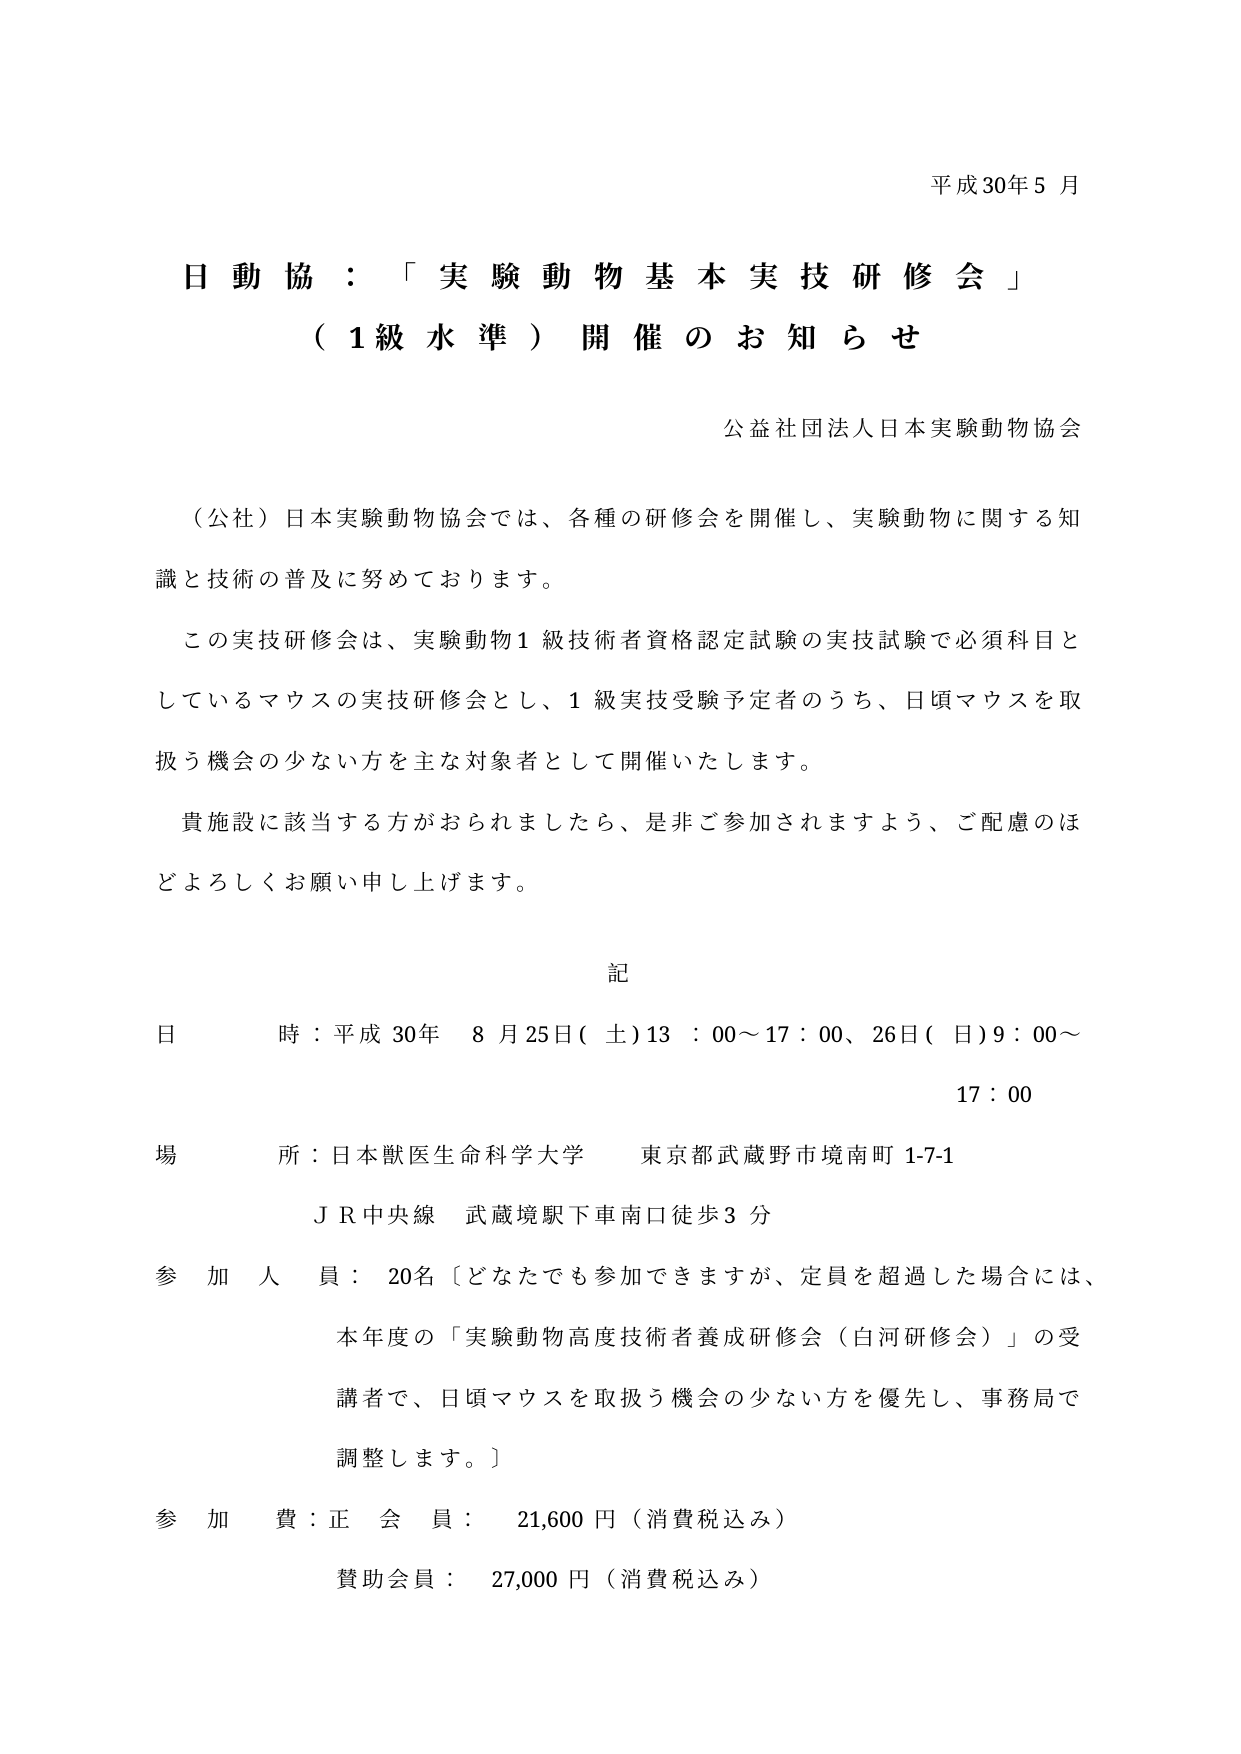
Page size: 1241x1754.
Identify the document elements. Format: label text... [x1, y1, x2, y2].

text 参加人員：20名〔どなたでも参加できますが、定員を超過した場合には、本年度の「実験動物高度技術者養成研修会（白河研修会）」の受講者で、日頃マウスを取扱う機会の少ない方を優先し、事務局で調整します。〕 [155, 1245, 1085, 1487]
text 平成30年5月 [155, 154, 1085, 214]
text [155, 1487, 1085, 1609]
text 日時：平成30年 8月25日(土) 13：00～17：00、26日(日) 9：00～17：00 [155, 1002, 1085, 1124]
text （公社）日本実験動物協会では、各種の研修会を開催し、実験動物に関する知識と技術の普及に努めております。 [155, 487, 1085, 608]
text 記 [155, 942, 1085, 1002]
text 場所：日本獣医生命科学大学 東京都武蔵野市境南町1-7-1 [155, 1124, 1085, 1184]
text ＪＲ中央線 武蔵境駅下車南口徒歩3分 [307, 1184, 1085, 1245]
text 貴施設に該当する方がおられましたら、是非ご参加されますよう、ご配慮のほどよろしくお願い申し上げます。 [155, 790, 1085, 911]
text 公益社団法人日本実験動物協会 [155, 396, 1085, 457]
text 日動協：「実験動物基本実技研修会」（1級水準）開催のお知らせ [155, 244, 1085, 366]
text この実技研修会は、実験動物1級技術者資格認定試験の実技試験で必須科目としているマウスの実技研修会とし、1級実技受験予定者のうち、日頃マウスを取扱う機会の少ない方を主な対象者として開催いたします。 [155, 608, 1085, 790]
